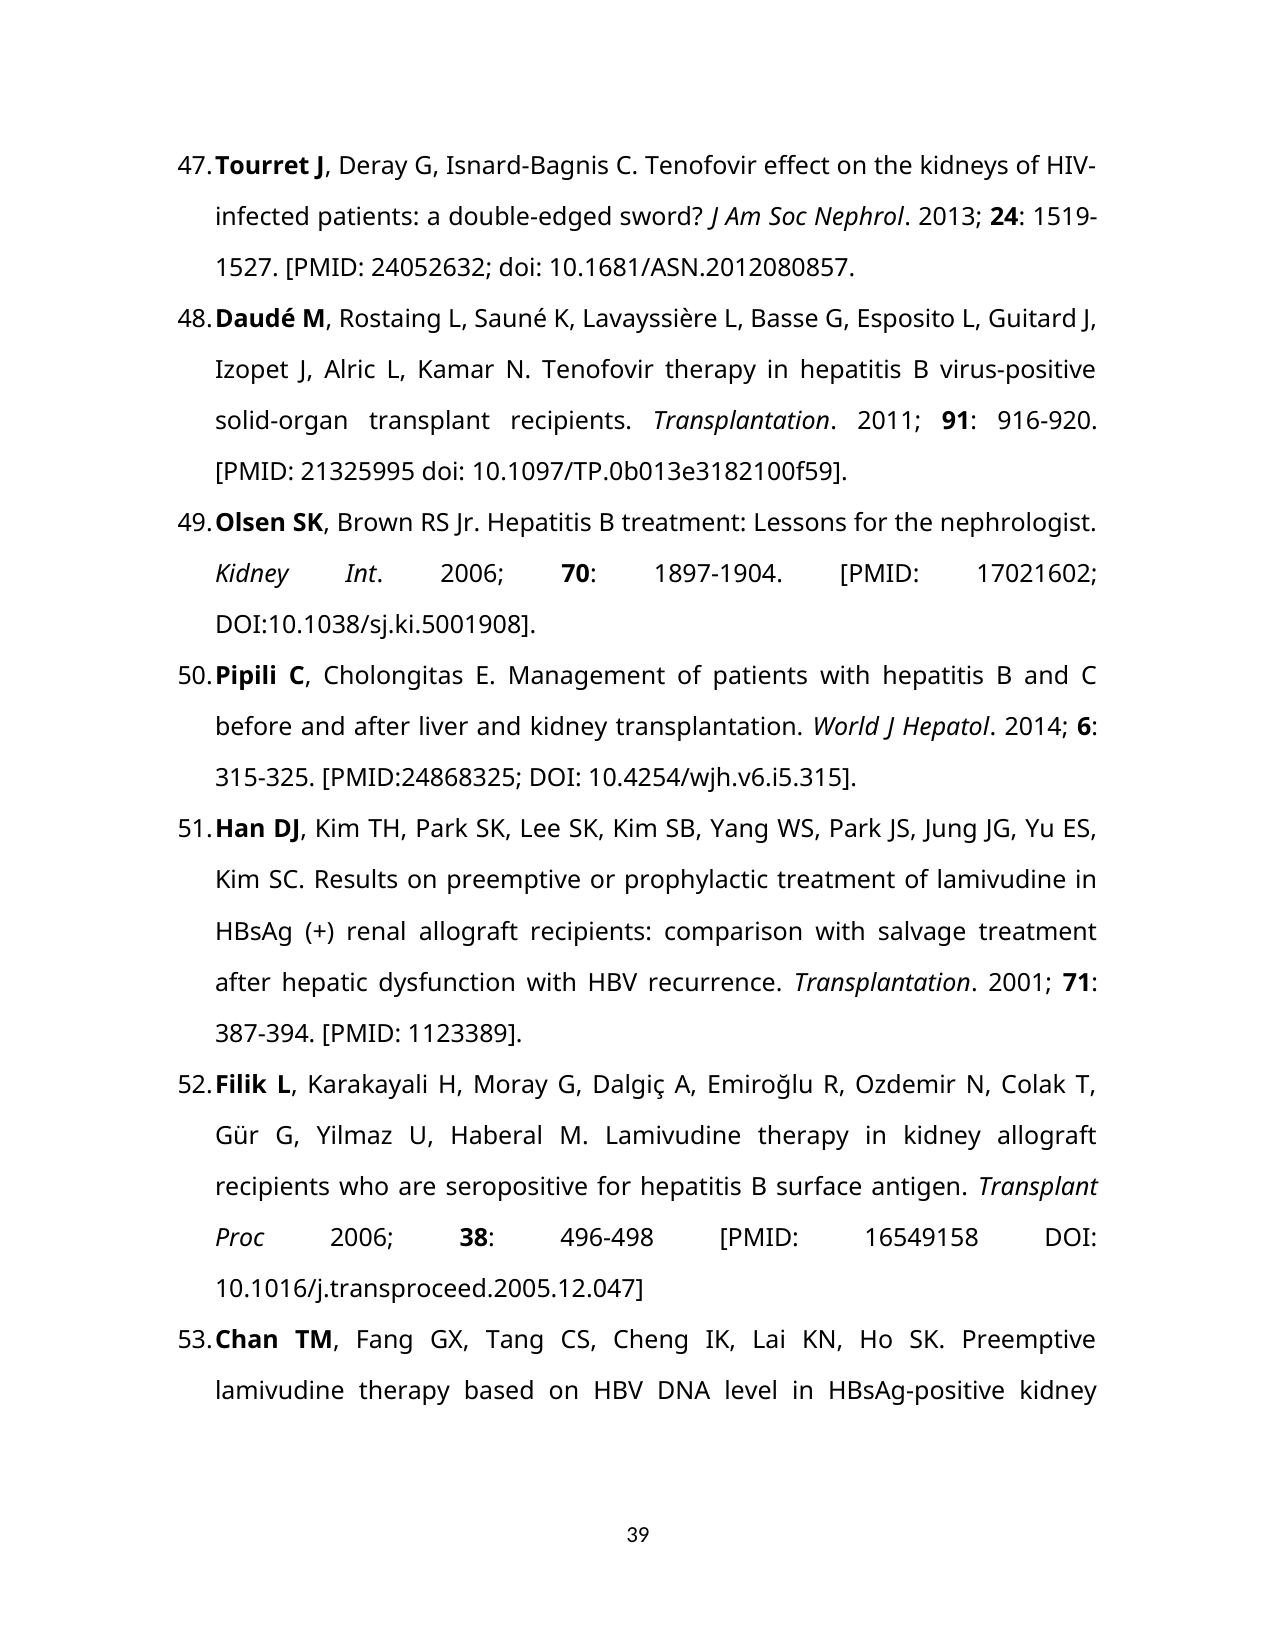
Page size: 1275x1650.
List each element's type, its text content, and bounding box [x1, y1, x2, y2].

list Han DJ, Kim TH, Park SK, Lee SK, Kim SB, Yang WS, Park JS, Jung JG, Yu ES, Kim SC. Results on preemptive or prophylactic treatment of lamivudine in HBsAg (+) renal allograft recipients: comparison with salvage treatment after hepatic dysfunction with HBV recurrence. Transplantation. 2001; 71: 387-394. [PMID: 1123389]. [177, 811, 1098, 1049]
list Olsen SK, Brown RS Jr. Hepatitis B treatment: Lessons for the nephrologist. Kidney Int. 2006; 70: 1897-1904. [PMID: 17021602; DOI:10.1038/sj.ki.5001908]. [177, 505, 1098, 641]
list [177, 1322, 1098, 1407]
list Filik L, Karakayali H, Moray G, Dalgiç A, Emiroğlu R, Ozdemir N, Colak T, Gür G, Yilmaz U, Haberal M. Lamivudine therapy in kidney allograft recipients who are seropositive for hepatitis B surface antigen. Transplant Proc 2006; 38: 496-498 [PMID: 16549158 DOI: 10.1016/j.transproceed.2005.12.047] [177, 1066, 1098, 1304]
list Pipili C, Cholongitas E. Μanagement of patients with hepatitis B and C before and after liver and kidney transplantation. World J Hepatol. 2014; 6: 315-325. [PMID:24868325; DOI: 10.4254/wjh.v6.i5.315]. [177, 658, 1098, 794]
list Tourret J, Deray G, Isnard-Bagnis C. Tenofovir effect on the kidneys of HIV-infected patients: a double-edged sword? J Am Soc Nephrol. 2013; 24: 1519-1527. [PMID: 24052632; doi: 10.1681/ASN.2012080857. [177, 148, 1098, 284]
list Daudé M, Rostaing L, Sauné K, Lavayssière L, Basse G, Esposito L, Guitard J, Izopet J, Alric L, Kamar N. Tenofovir therapy in hepatitis B virus-positive solid-organ transplant recipients. Transplantation. 2011; 91: 916-920. [PMID: 21325995 doi: 10.1097/TP.0b013e3182100f59]. [177, 301, 1098, 488]
